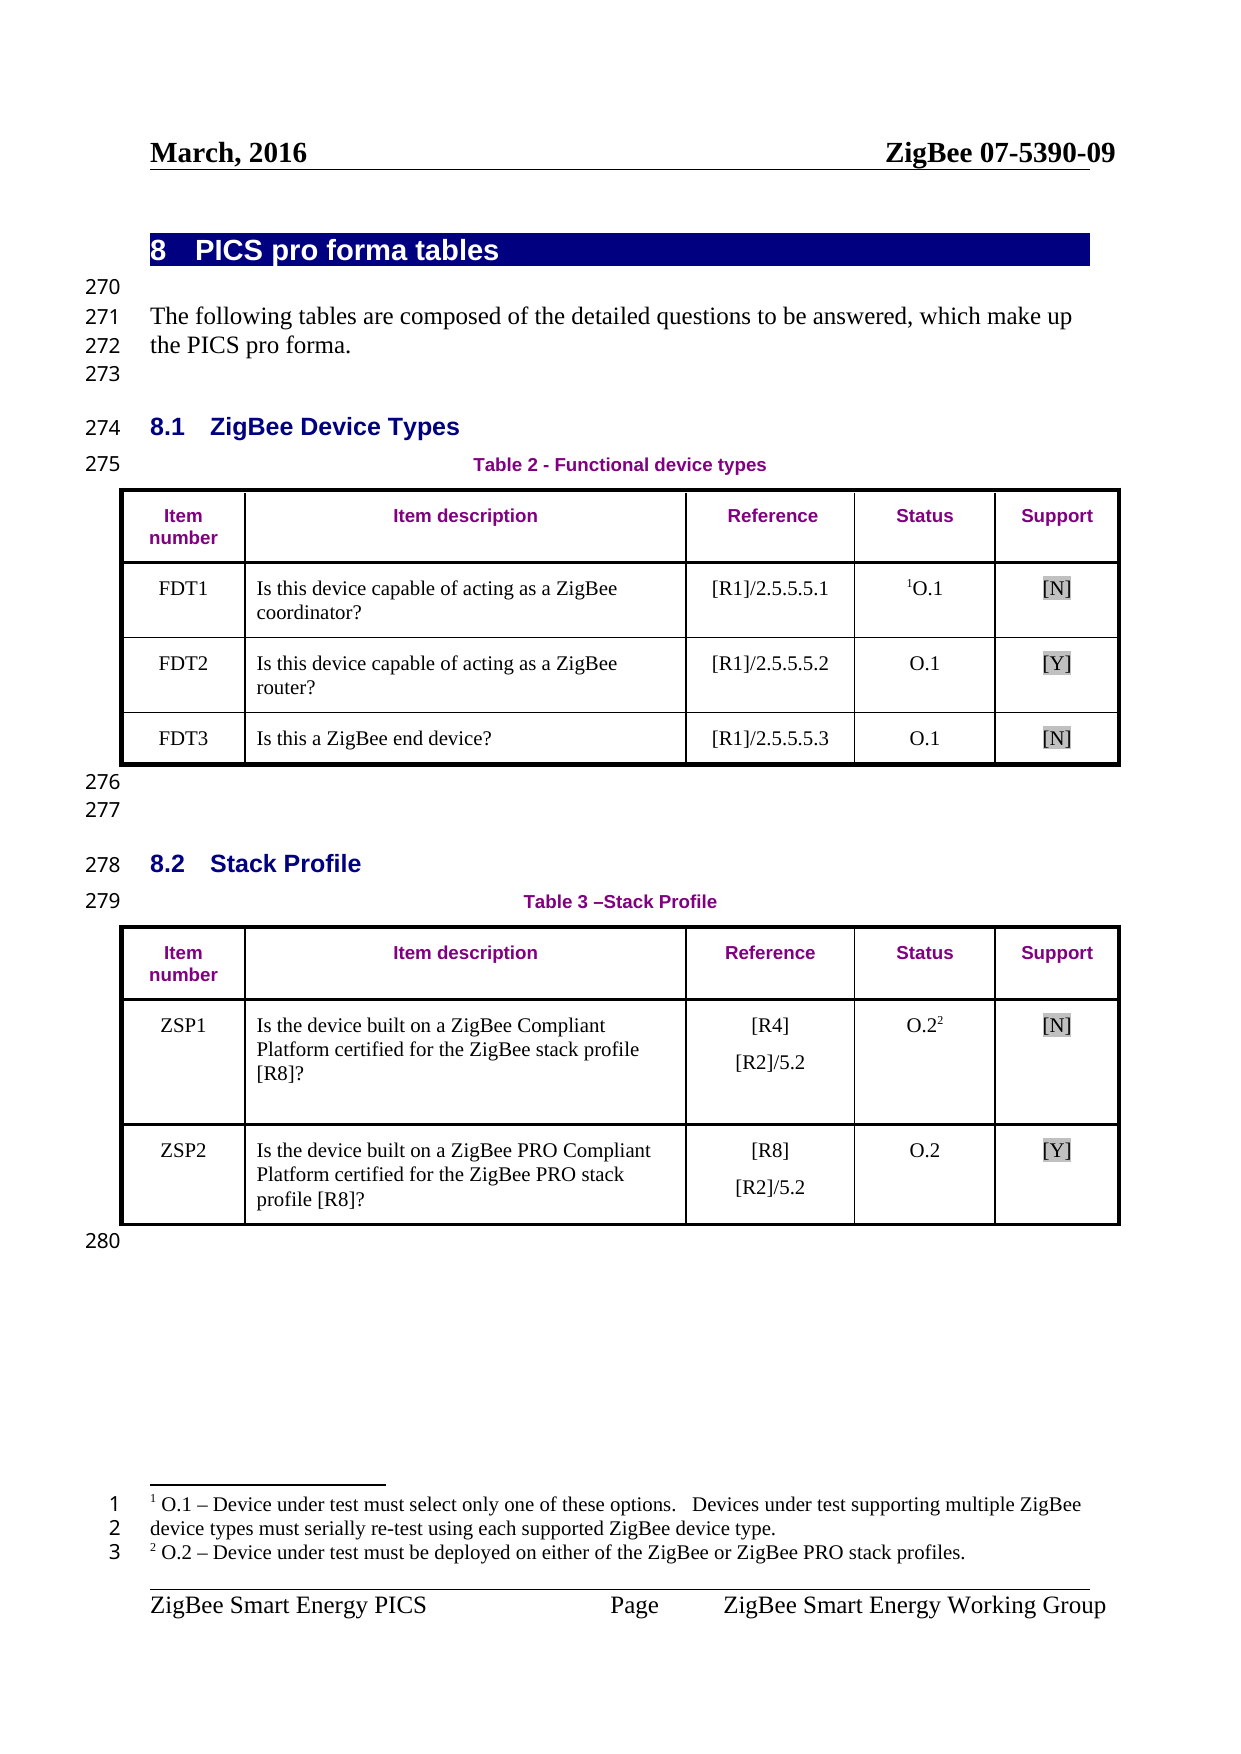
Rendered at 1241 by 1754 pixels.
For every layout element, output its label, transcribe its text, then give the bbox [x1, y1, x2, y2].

table_cell [R8] [R2]/5.2 [687, 1126, 854, 1223]
table_cell [N] [996, 564, 1117, 637]
table_cell FDT3 [124, 713, 244, 762]
table_cell O.1 [855, 713, 994, 762]
table_cell O.1 [855, 564, 994, 637]
table_cell O.1 [855, 638, 994, 711]
table_cell [N] [996, 1001, 1117, 1123]
table_cell Is this a ZigBee end device? [246, 713, 685, 762]
table_cell Is the device built on a ZigBee PRO Compliant Platform certified for the ZigBee PRO stack profile [R8]? [246, 1126, 685, 1223]
table_cell ZSP1 [124, 1001, 244, 1123]
table_cell Is this device capable of acting as a ZigBee coordinator? [246, 564, 685, 637]
table_header Item description [246, 929, 685, 997]
table_header Reference [687, 492, 854, 561]
table_cell Is this device capable of acting as a ZigBee router? [246, 638, 685, 711]
table_cell [R1]/2.5.5.5.1 [687, 564, 854, 637]
table_cell [R4] [R2]/5.2 [687, 1001, 854, 1123]
table_cell FDT1 [124, 564, 244, 637]
subtitle Stack Profile [150, 849, 1090, 878]
table_header Status [855, 929, 994, 997]
table_cell O.2 [855, 1001, 994, 1123]
table_cell [Y] [996, 1126, 1117, 1223]
title PICS pro forma tables [150, 233, 1090, 266]
table_header Support [996, 929, 1117, 997]
text Table 2 - Functional device types [150, 454, 1090, 475]
table_cell [R1]/2.5.5.5.2 [687, 638, 854, 711]
table_header Reference [687, 929, 854, 997]
table_cell ZSP2 [124, 1126, 244, 1223]
table_header Item number [124, 929, 244, 997]
text Table 3 –Stack Profile [150, 891, 1090, 912]
table_header Status [855, 492, 995, 561]
table_header Item number [124, 492, 245, 561]
text The following tables are composed of the detailed questions to be answered, which make up the PICS pro forma. [150, 301, 1090, 359]
table_cell [R1]/2.5.5.5.3 [687, 713, 854, 762]
table_cell FDT2 [124, 638, 244, 711]
table_cell O.2 [855, 1126, 994, 1223]
table_cell Is the device built on a ZigBee Compliant Platform certified for the ZigBee stack profile [R8]? [246, 1001, 685, 1123]
table_header Item description [246, 492, 686, 561]
table_cell [Y] [996, 638, 1117, 711]
subtitle ZigBee Device Types [150, 412, 1090, 441]
table_cell [N] [996, 713, 1117, 762]
table_header Support [996, 492, 1117, 561]
